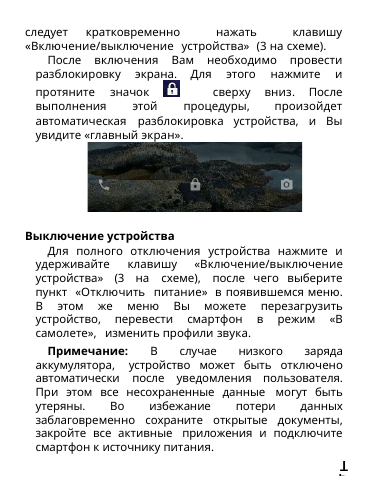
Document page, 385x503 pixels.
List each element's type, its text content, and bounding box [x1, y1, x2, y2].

text Примечание: В случае низкого заряда аккумулятора, устройство может быть отключено автоматически после уведомления пользователя. При этом все несохраненные данные могут быть утеряны. Во избежание потери данных заблаговременно сохраните открытые документы, закройте все активные приложения и подключите смартфон к источнику питания. [35, 344, 343, 454]
text Выключение устройства [25, 228, 354, 244]
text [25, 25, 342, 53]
picture [163, 80, 180, 97]
text После включения Вам необходимо провести разблокировку экрана. Для этого нажмите и протяните значок сверху вниз. После выполнения этой процедуры, произойдет автоматическая разблокировка устройства, и Вы увидите «главный экран». [35, 53, 342, 143]
text Для полного отключения устройства нажмите и удерживайте клавишу «Включение/выключение устройства» (3 на схеме), после чего выберите пункт «Отключить питание» в появившемся меню. В этом же меню Вы можете перезагрузить устройство, перевести смартфон в режим «В самолете», изменить профили звука. [35, 244, 343, 340]
picture [87, 142, 303, 212]
